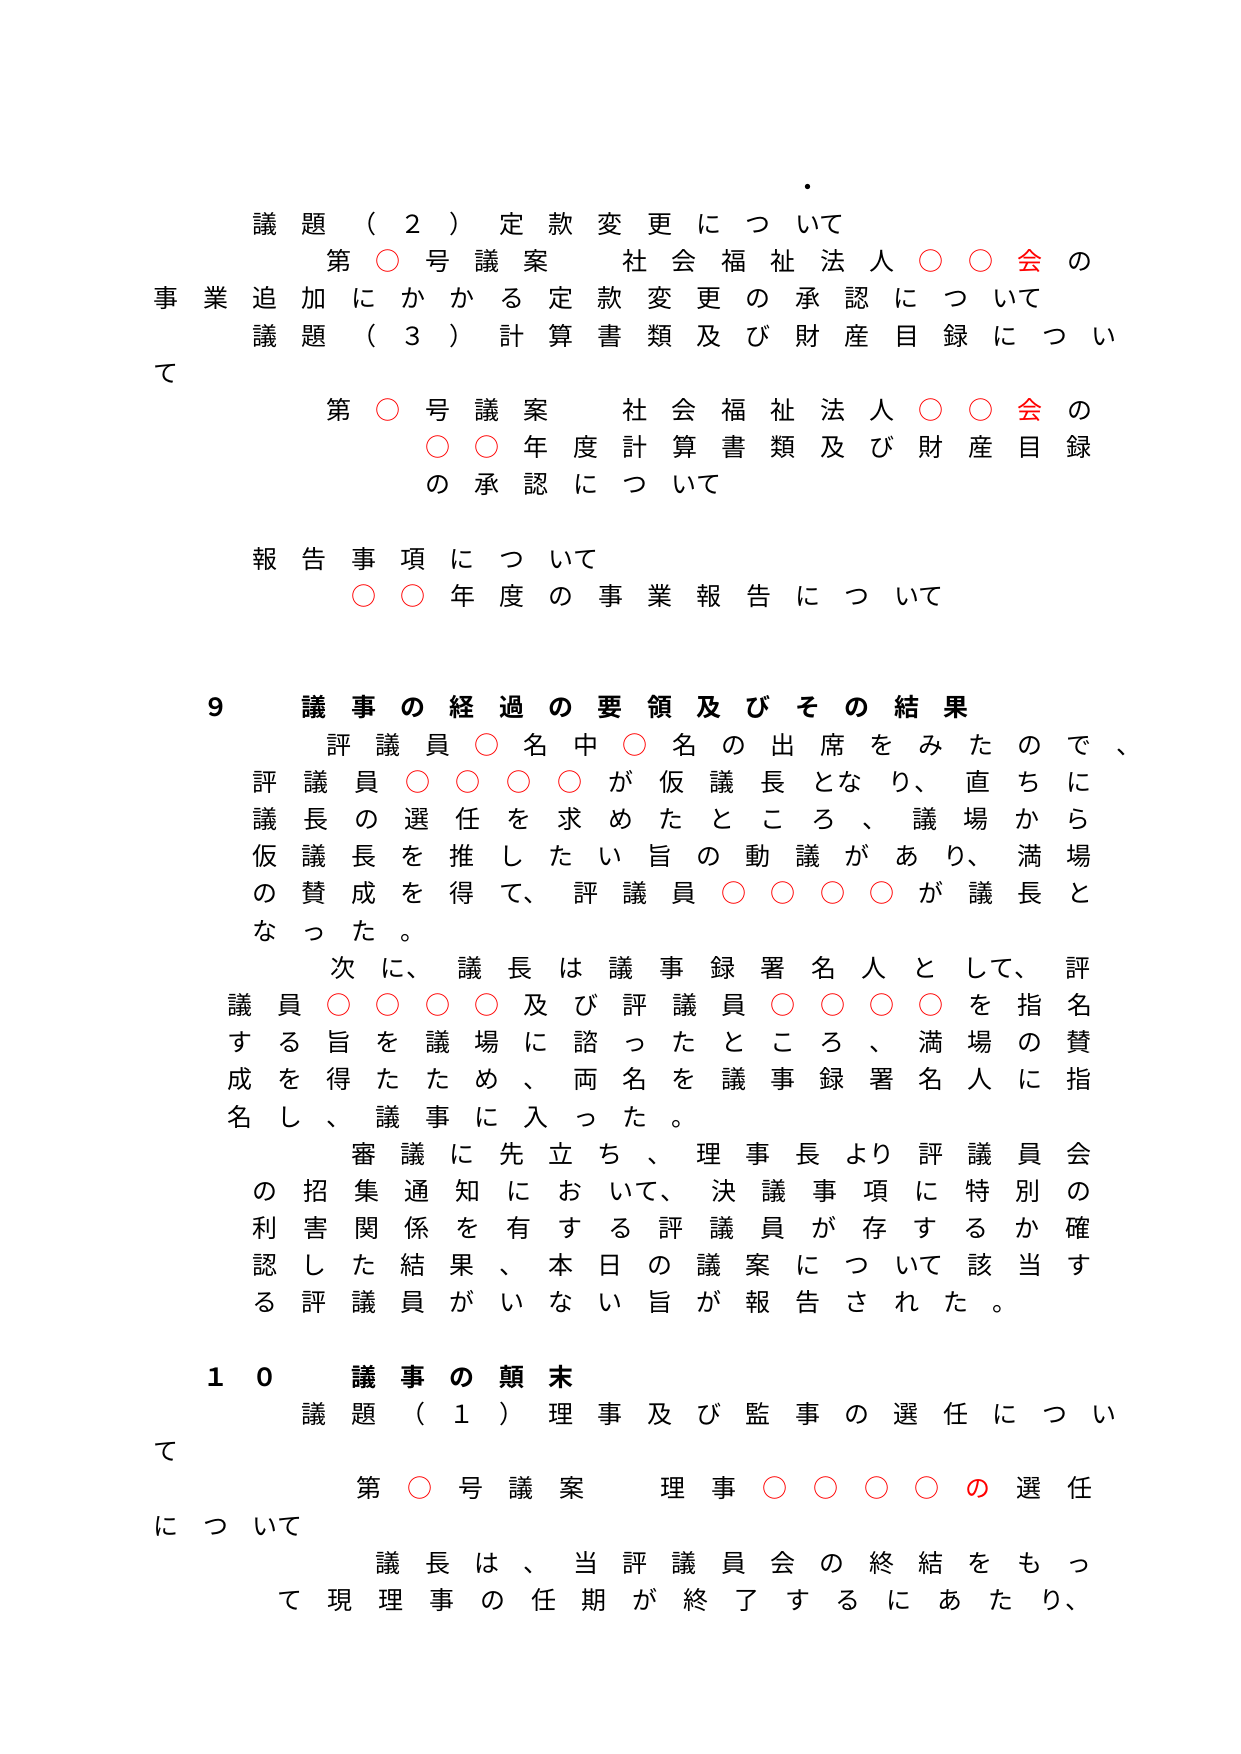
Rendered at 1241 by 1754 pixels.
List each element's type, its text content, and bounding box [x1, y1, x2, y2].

text 第○号議案 社会福祉法人○○会の事業追加にかかる定款変更の承認について [153, 241, 1116, 316]
text 第○号議案 社会福祉法人○○会の○○年度計算書類及び財産目録の承認について [153, 390, 1116, 502]
text 審議に先立ち、理事長より評議員会の招集通知において、決議事項に特別の利害関係を有する評議員が存するか確認した結果、本日の議案について該当する評議員がいない旨が報告された。 [153, 1134, 1116, 1320]
text 議題（３）計算書類及び財産目録について [153, 316, 1116, 390]
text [153, 1543, 1116, 1617]
text 報告事項について [153, 539, 1116, 576]
text 議題（２）定款変更について [153, 204, 1116, 241]
text 評議員○名中○名の出席をみたので、評議員○○○○が仮議長となり、直ちに議長の選任を求めたところ、議場から仮議長を推したい旨の動議があり、満場の賛成を得て、評議員○○○○が議長となった。 [153, 725, 1116, 948]
text 第○号議案 理事○○○○の選任について [153, 1468, 1116, 1543]
text 議題（１）理事及び監事の選任について [153, 1394, 1116, 1468]
text １０ 議事の顛末 [153, 1357, 1116, 1394]
text ・ [153, 167, 1116, 204]
text ○○年度の事業報告について [153, 576, 1116, 613]
text 次に、議長は議事録署名人として、評議員○○○○及び評議員○○○○を指名する旨を議場に諮ったところ、満場の賛成を得たため、両名を議事録署名人に指名し、議事に入った。 [175, 948, 1116, 1134]
text ９ 議事の経過の要領及びその結果 [153, 687, 1116, 725]
